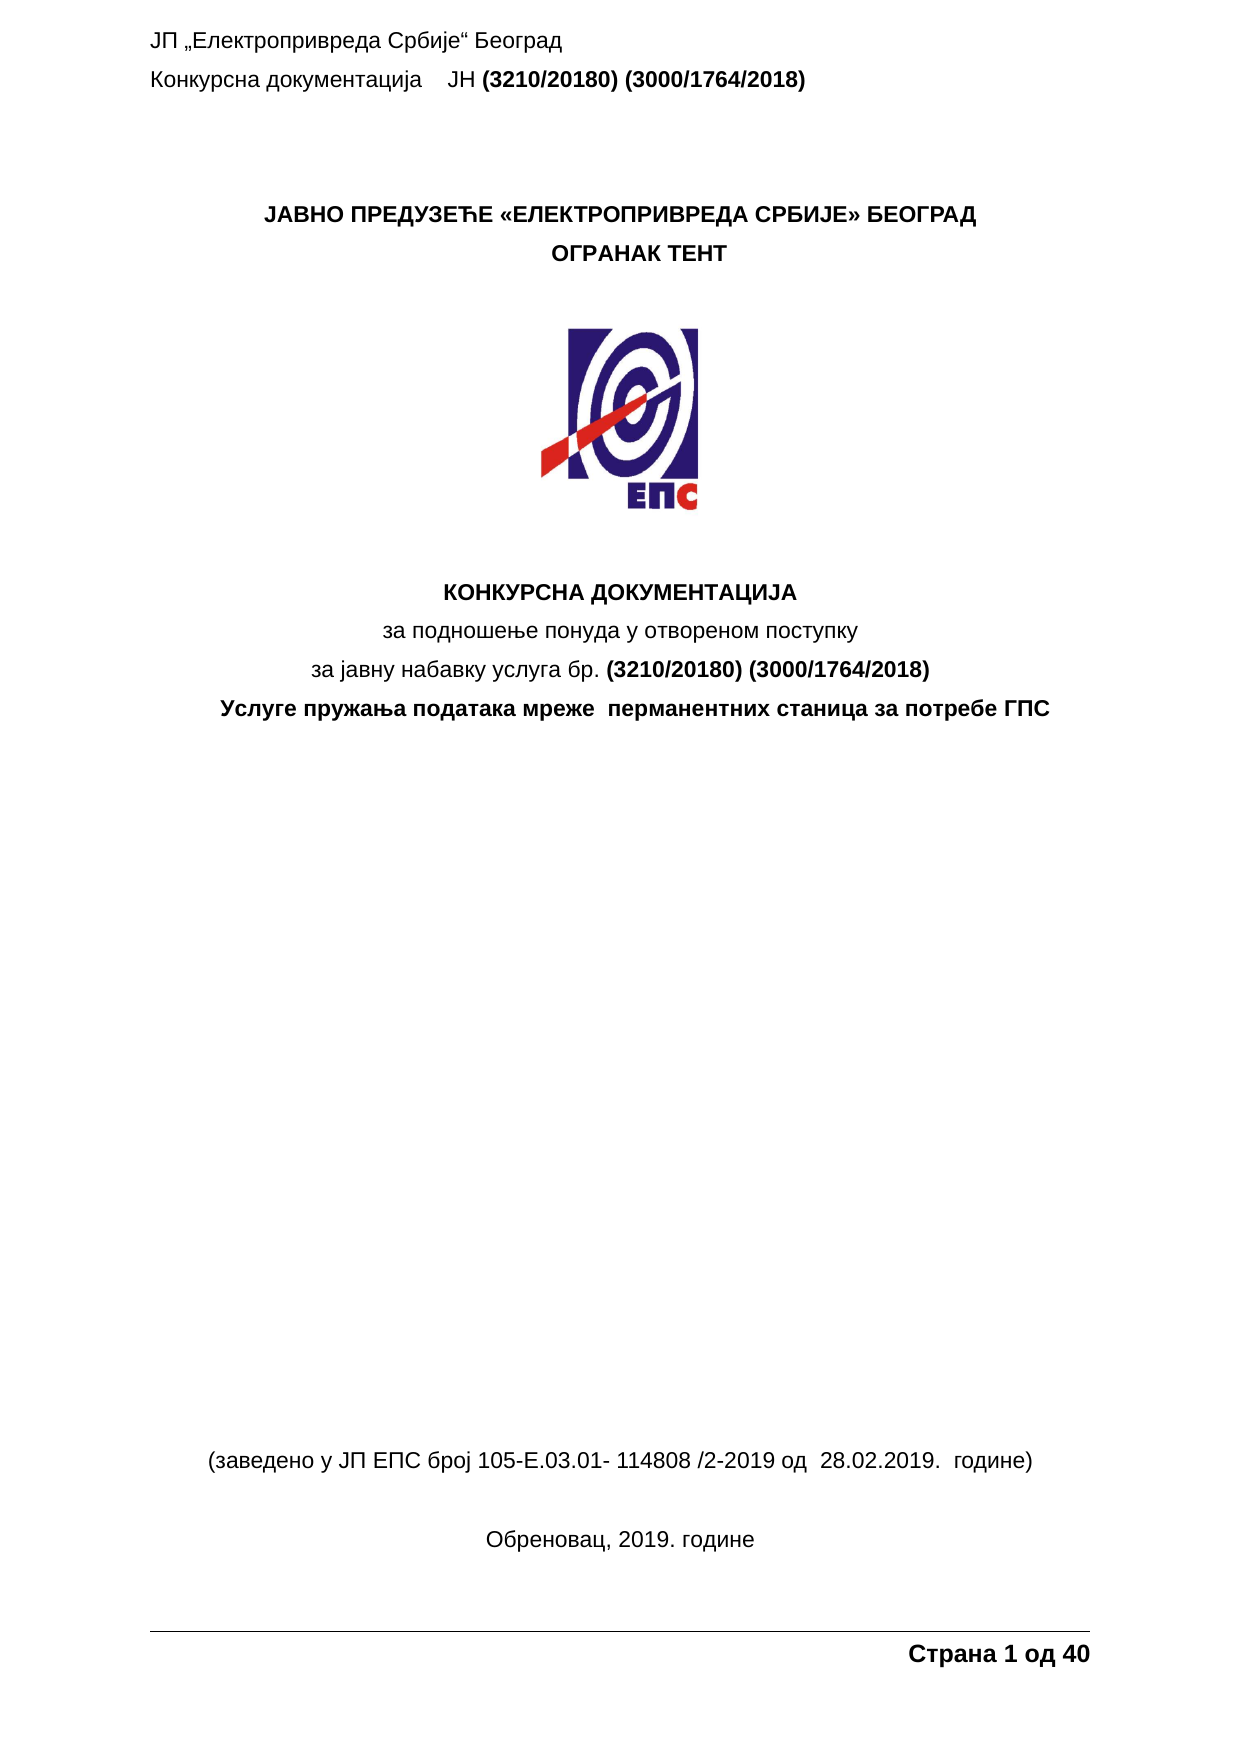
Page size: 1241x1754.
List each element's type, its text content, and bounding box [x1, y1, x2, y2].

picture [521, 317, 719, 528]
text за подношење понуда у отвореном поступку [150, 617, 1090, 644]
text Услуге пружања података мреже перманентних станица за потребе ГПС [150, 695, 1090, 722]
text за јавну набавку услуга бр. (3210/20180) (3000/1764/2018) [150, 656, 1090, 683]
text ОГРАНАК ТЕНТ [150, 240, 1090, 267]
text КОНКУРСНА ДОКУМЕНТАЦИЈА [150, 579, 1090, 605]
text (заведено у ЈП ЕПС број 105-E.03.01- 114808 /2-2019 од 28.02.2019. године) [150, 1447, 1090, 1474]
text Обреновац, 2019. године [150, 1526, 1090, 1553]
text ЈАВНО ПРЕДУЗЕЋЕ «ЕЛЕКТРОПРИВРЕДА СРБИЈЕ» БЕОГРАД [150, 201, 1090, 228]
